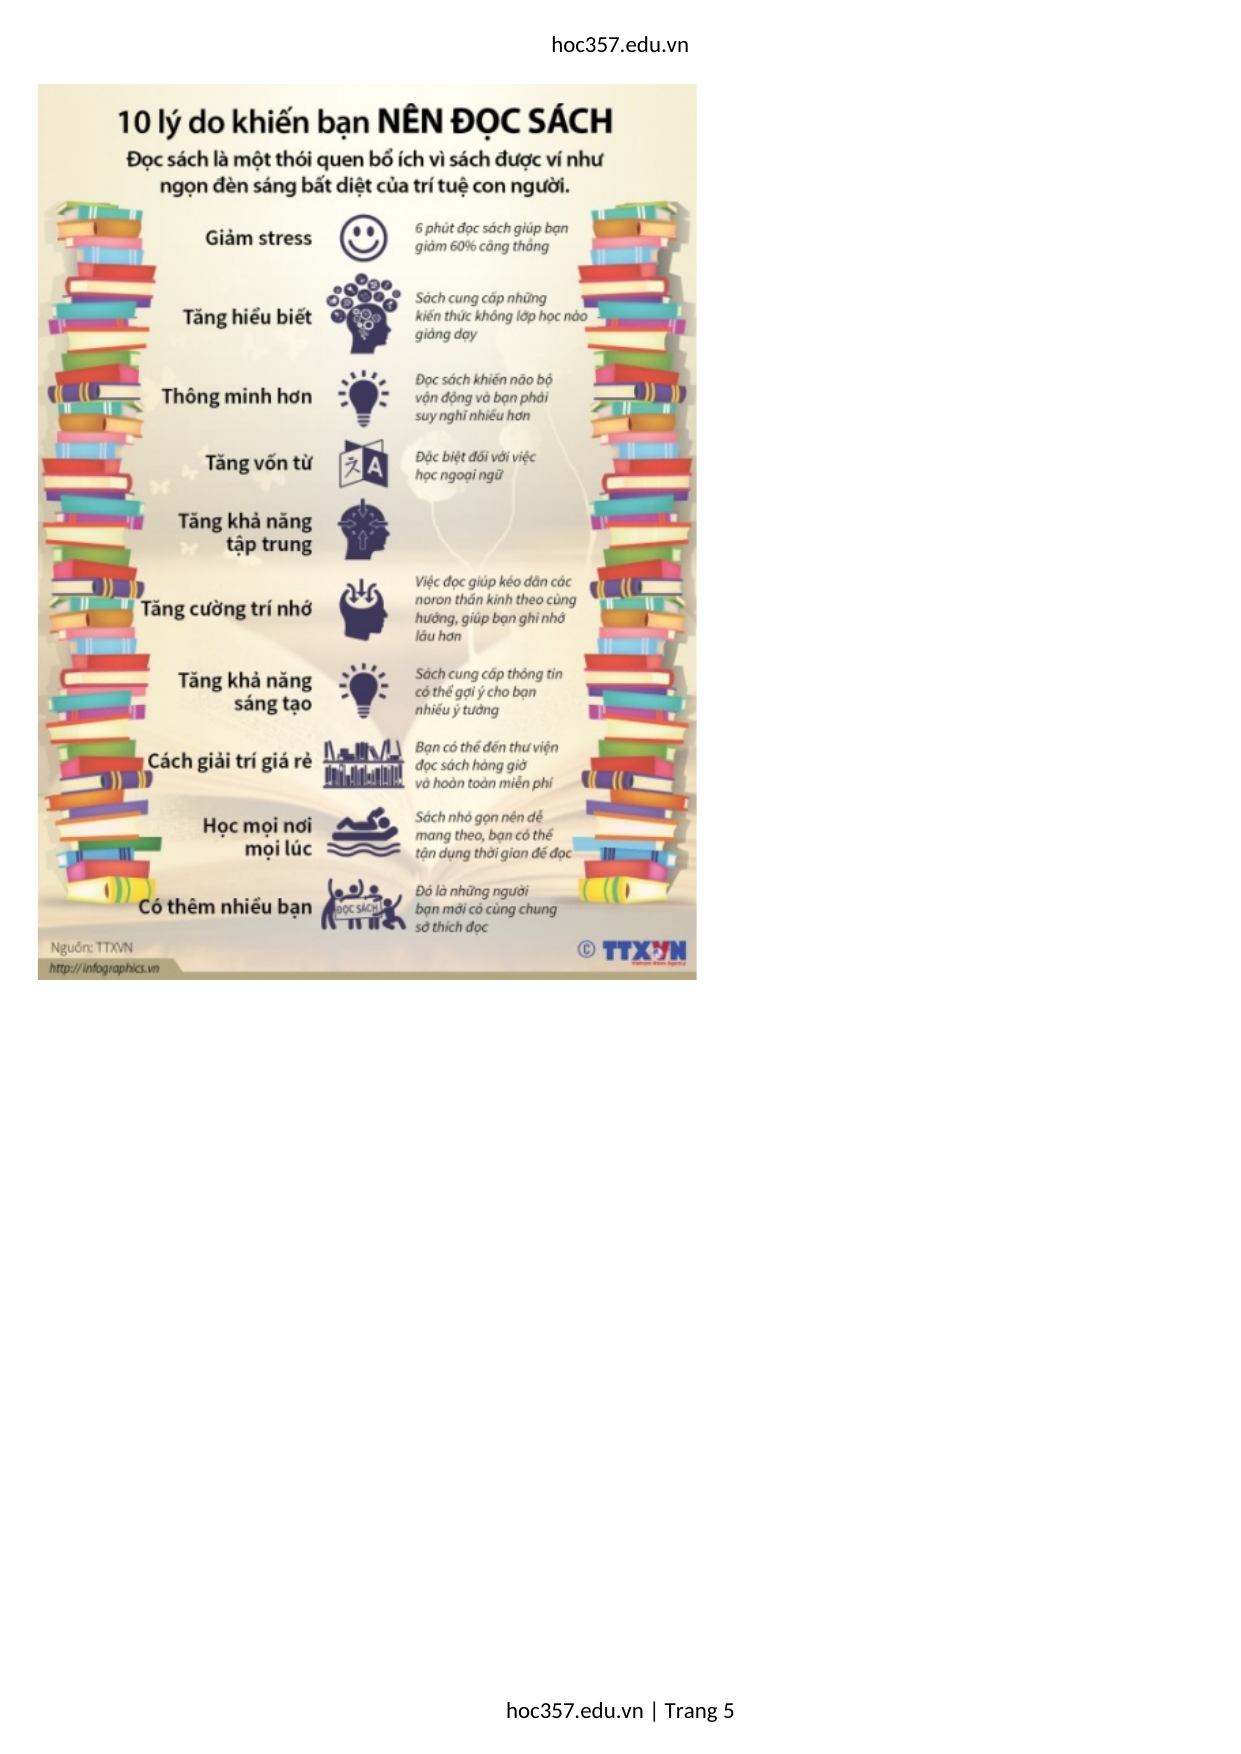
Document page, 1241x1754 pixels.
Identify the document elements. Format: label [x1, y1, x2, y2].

picture [37, 84, 697, 980]
